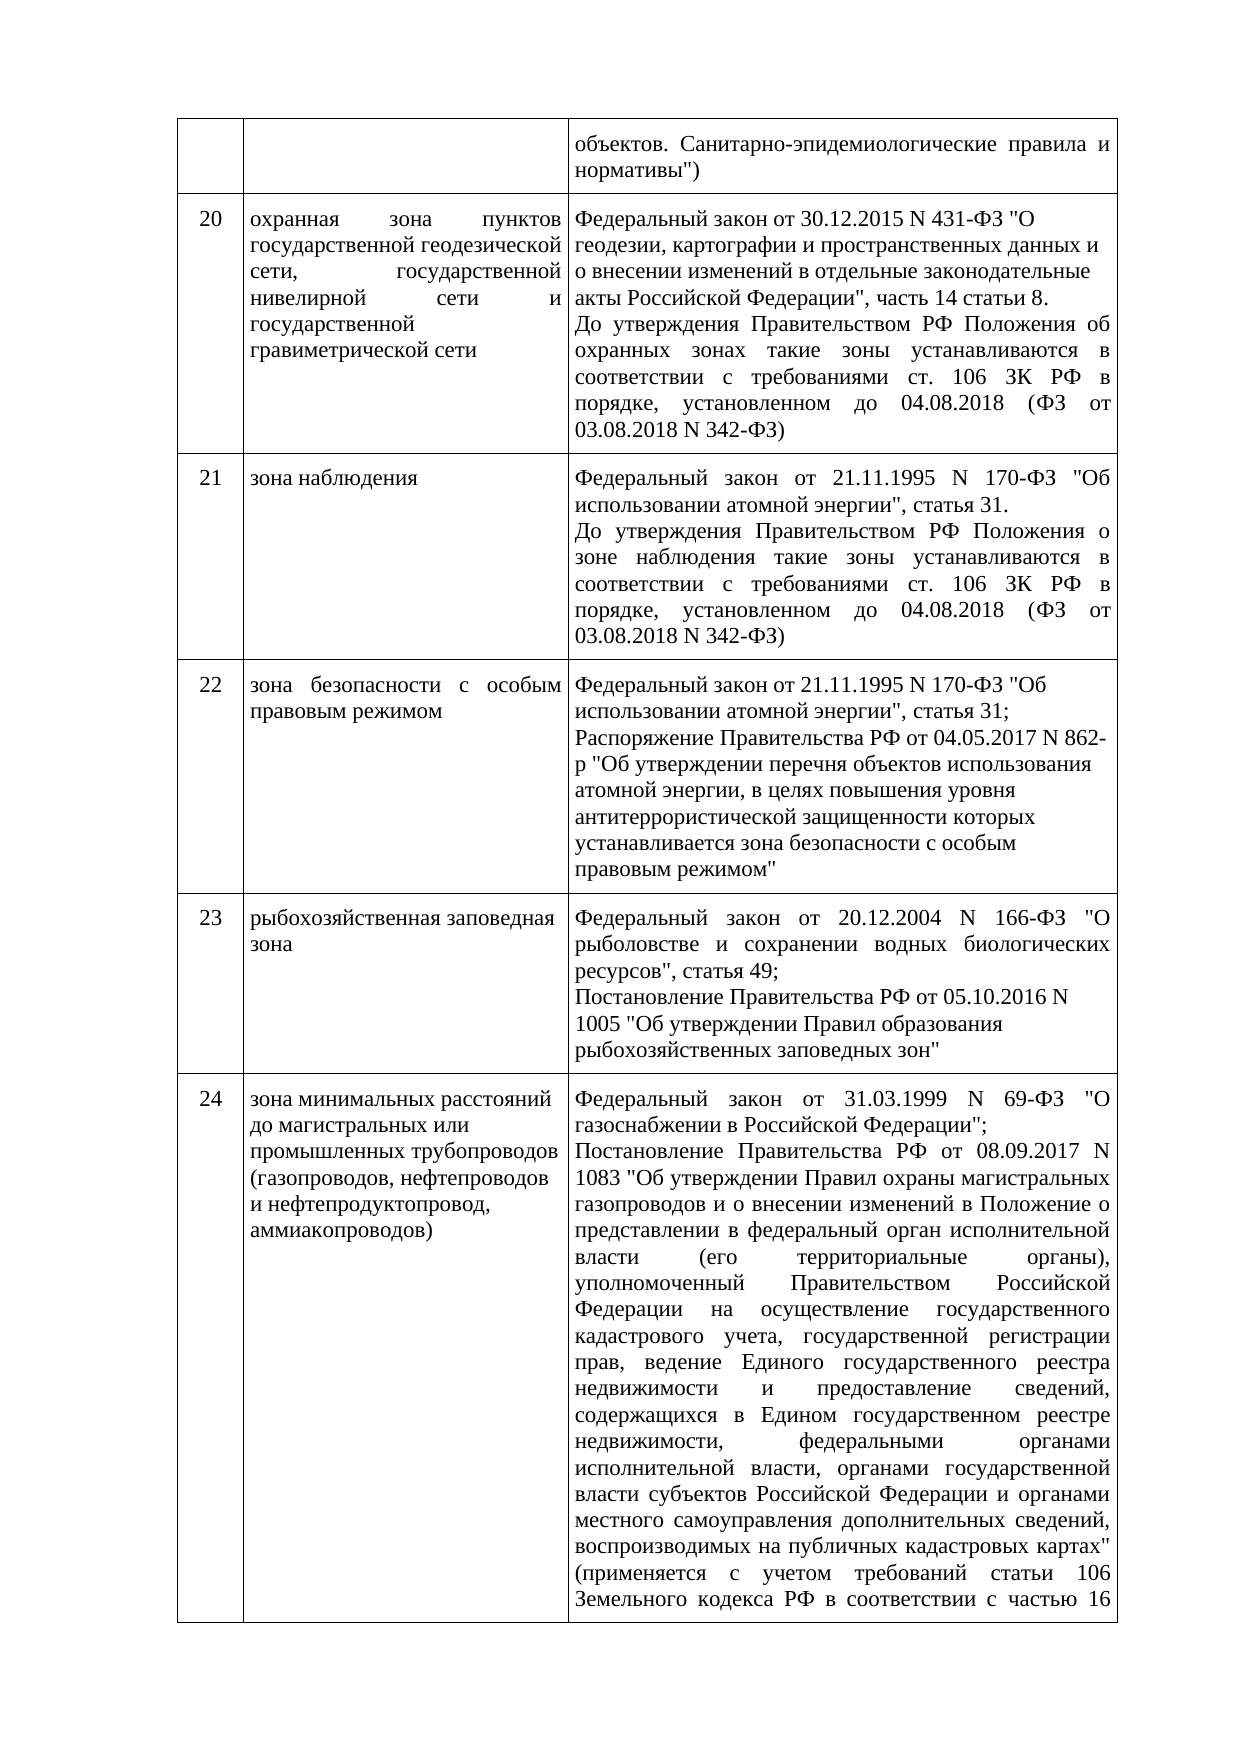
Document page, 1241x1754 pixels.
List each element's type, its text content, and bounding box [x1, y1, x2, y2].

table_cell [569, 1074, 1117, 1622]
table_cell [244, 1074, 568, 1622]
table_cell 21 [178, 454, 243, 659]
table_cell Федеральный закон от 21.11.1995 N 170-ФЗ "Об использовании атомной энергии", статья 31. До утверждения Правительством РФ Положения о зоне наблюдения такие зоны устанавливаются в соответствии с требованиями ст. 106 ЗК РФ в порядке, установленном до 04.08.2018 (ФЗ от 03.08.2018 N 342-ФЗ) [569, 454, 1117, 659]
table_cell рыбохозяйственная заповедная зона [244, 894, 568, 1073]
table_cell Федеральный закон от 20.12.2004 N 166-ФЗ "О рыболовстве и сохранении водных биологических ресурсов", статья 49; Постановление Правительства РФ от 05.10.2016 N 1005 "Об утверждении Правил образования рыбохозяйственных заповедных зон" [569, 894, 1117, 1073]
table_cell зона наблюдения [244, 454, 568, 659]
table_cell Федеральный закон от 30.12.2015 N 431-ФЗ "О геодезии, картографии и пространственных данных и о внесении изменений в отдельные законодательные акты Российской Федерации", часть 14 статьи 8. До утверждения Правительством РФ Положения об охранных зонах такие зоны устанавливаются в соответствии с требованиями ст. 106 ЗК РФ в порядке, установленном до 04.08.2018 (ФЗ от 03.08.2018 N 342-ФЗ) [569, 194, 1117, 453]
table_cell Федеральный закон от 21.11.1995 N 170-ФЗ "Об использовании атомной энергии", статья 31; Распоряжение Правительства РФ от 04.05.2017 N 862-р "Об утверждении перечня объектов использования атомной энергии, в целях повышения уровня антитеррористической защищенности которых устанавливается зона безопасности с особым правовым режимом" [569, 660, 1117, 892]
table_cell 20 [178, 194, 243, 453]
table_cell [244, 119, 568, 193]
table_cell 23 [178, 894, 243, 1073]
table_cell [569, 119, 1117, 193]
table_cell охранная зона пунктов государственной геодезической сети, государственной нивелирной сети и государственной гравиметрической сети [244, 194, 568, 453]
table_cell 24 [178, 1074, 243, 1622]
table_cell зона безопасности с особым правовым режимом [244, 660, 568, 892]
table_cell 19 [178, 119, 243, 193]
table_cell 22 [178, 660, 243, 892]
